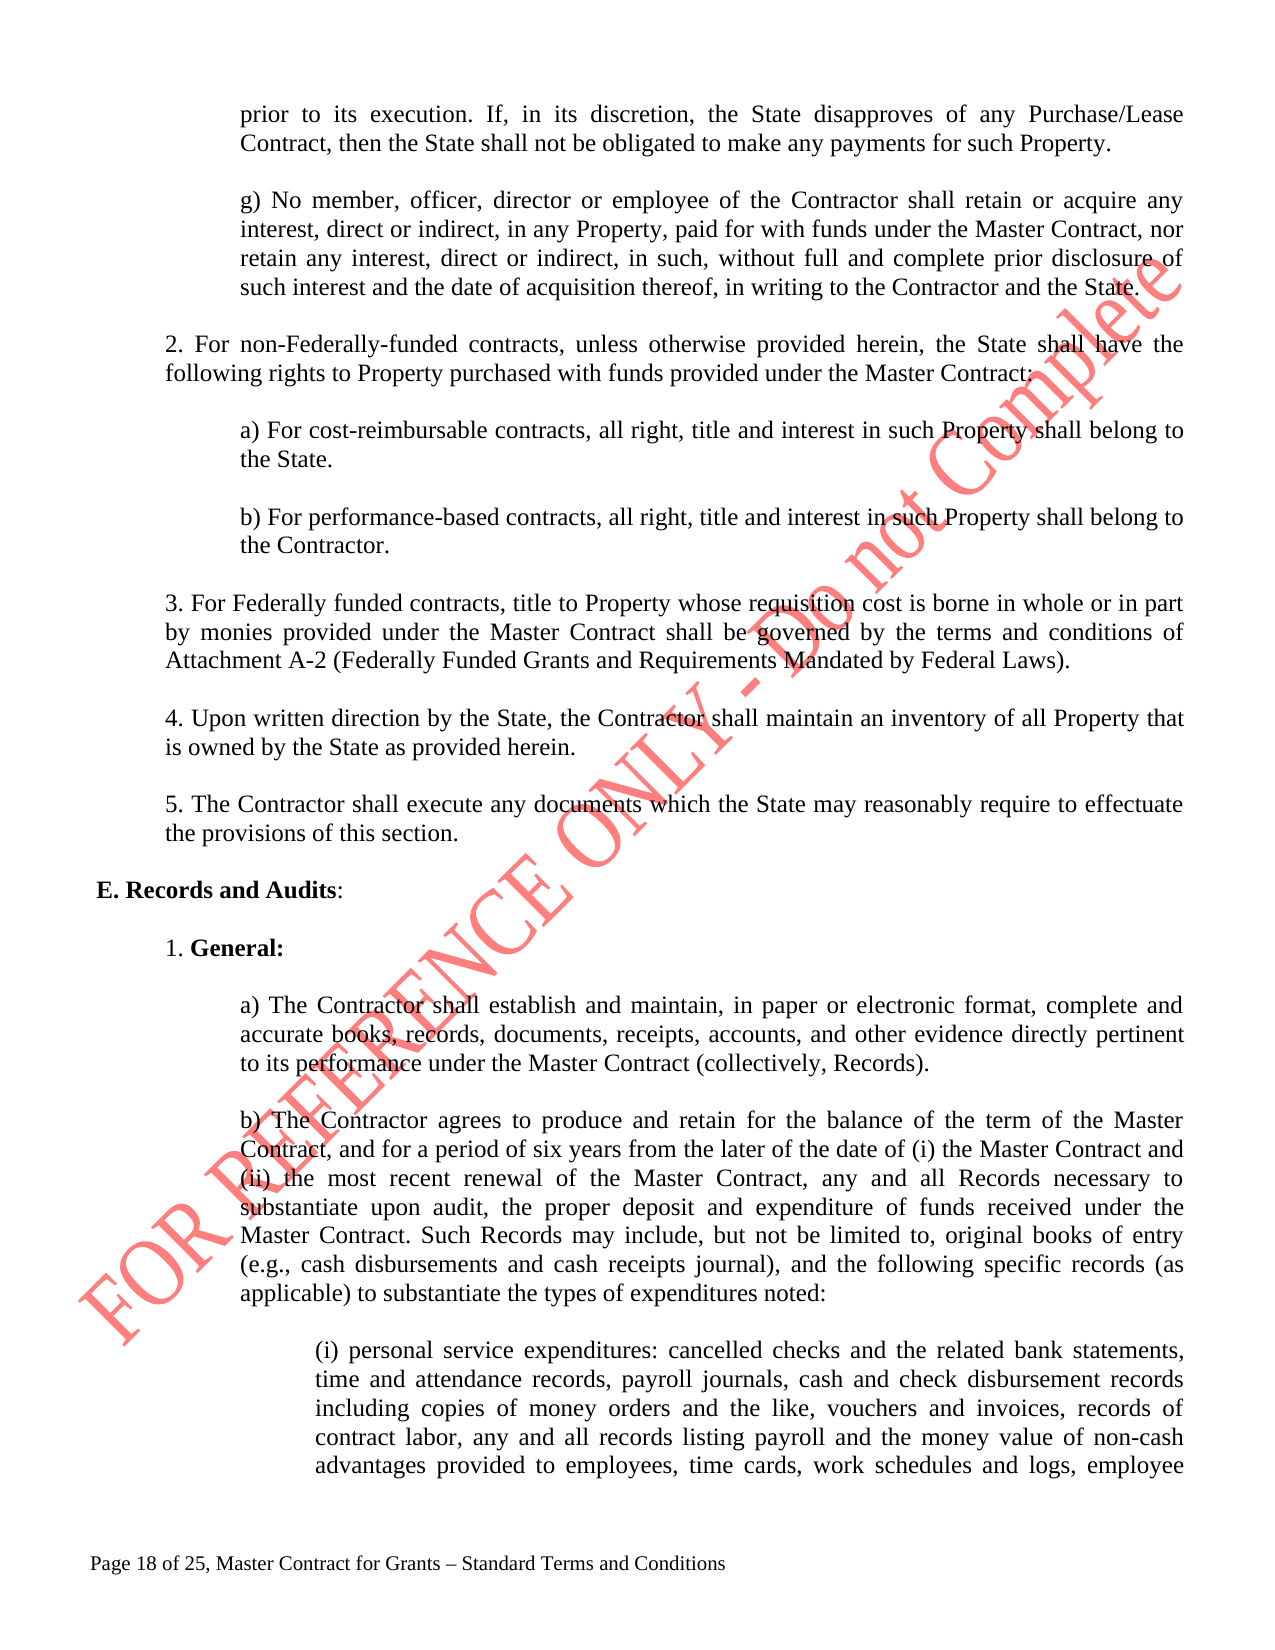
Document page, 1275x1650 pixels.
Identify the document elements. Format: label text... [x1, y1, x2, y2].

text 1. General: [90, 933, 1185, 962]
text 2. For non-Federally-funded contracts, unless otherwise provided herein, the State shall have the following rights to Property purchased with funds provided under the Master Contract: [165, 329, 1185, 387]
text a) For cost-reimbursable contracts, all right, title and interest in such Property shall belong to the State. [240, 415, 1185, 473]
text 3. For Federally funded contracts, title to Property whose requisition cost is borne in whole or in part by monies provided under the Master Contract shall be governed by the terms and conditions of Attachment A-2 (Federally Funded Grants and Requirements Mandated by Federal Laws). [165, 588, 1185, 674]
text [315, 1335, 1185, 1479]
text b) The Contractor agrees to produce and retain for the balance of the term of the Master Contract, and for a period of six years from the later of the date of (i) the Master Contract and (ii) the most recent renewal of the Master Contract, any and all Records necessary to substantiate upon audit, the proper deposit and expenditure of funds received under the Master Contract. Such Records may include, but not be limited to, original books of entry (e.g., cash disbursements and cash receipts journal), and the following specific records (as applicable) to substantiate the types of expenditures noted: [240, 1105, 1185, 1307]
text g) No member, officer, director or employee of the Contractor shall retain or acquire any interest, direct or indirect, in any Property, paid for with funds under the Master Contract, nor retain any interest, direct or indirect, in such, without full and complete prior disclosure of such interest and the date of acquisition thereof, in writing to the Contractor and the State. [240, 185, 1185, 300]
text 4. Upon written direction by the State, the Contractor shall maintain an inventory of all Property that is owned by the State as provided herein. [165, 703, 1185, 760]
text b) For performance-based contracts, all right, title and interest in such Property shall belong to the Contractor. [240, 502, 1185, 559]
text 5. The Contractor shall execute any documents which the State may reasonably require to effectuate the provisions of this section. [165, 789, 1185, 847]
text E. Records and Audits: [90, 875, 1185, 904]
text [240, 99, 1185, 157]
text a) The Contractor shall establish and maintain, in paper or electronic format, complete and accurate books, records, documents, receipts, accounts, and other evidence directly pertinent to its performance under the Master Contract (collectively, Records). [240, 990, 1185, 1077]
